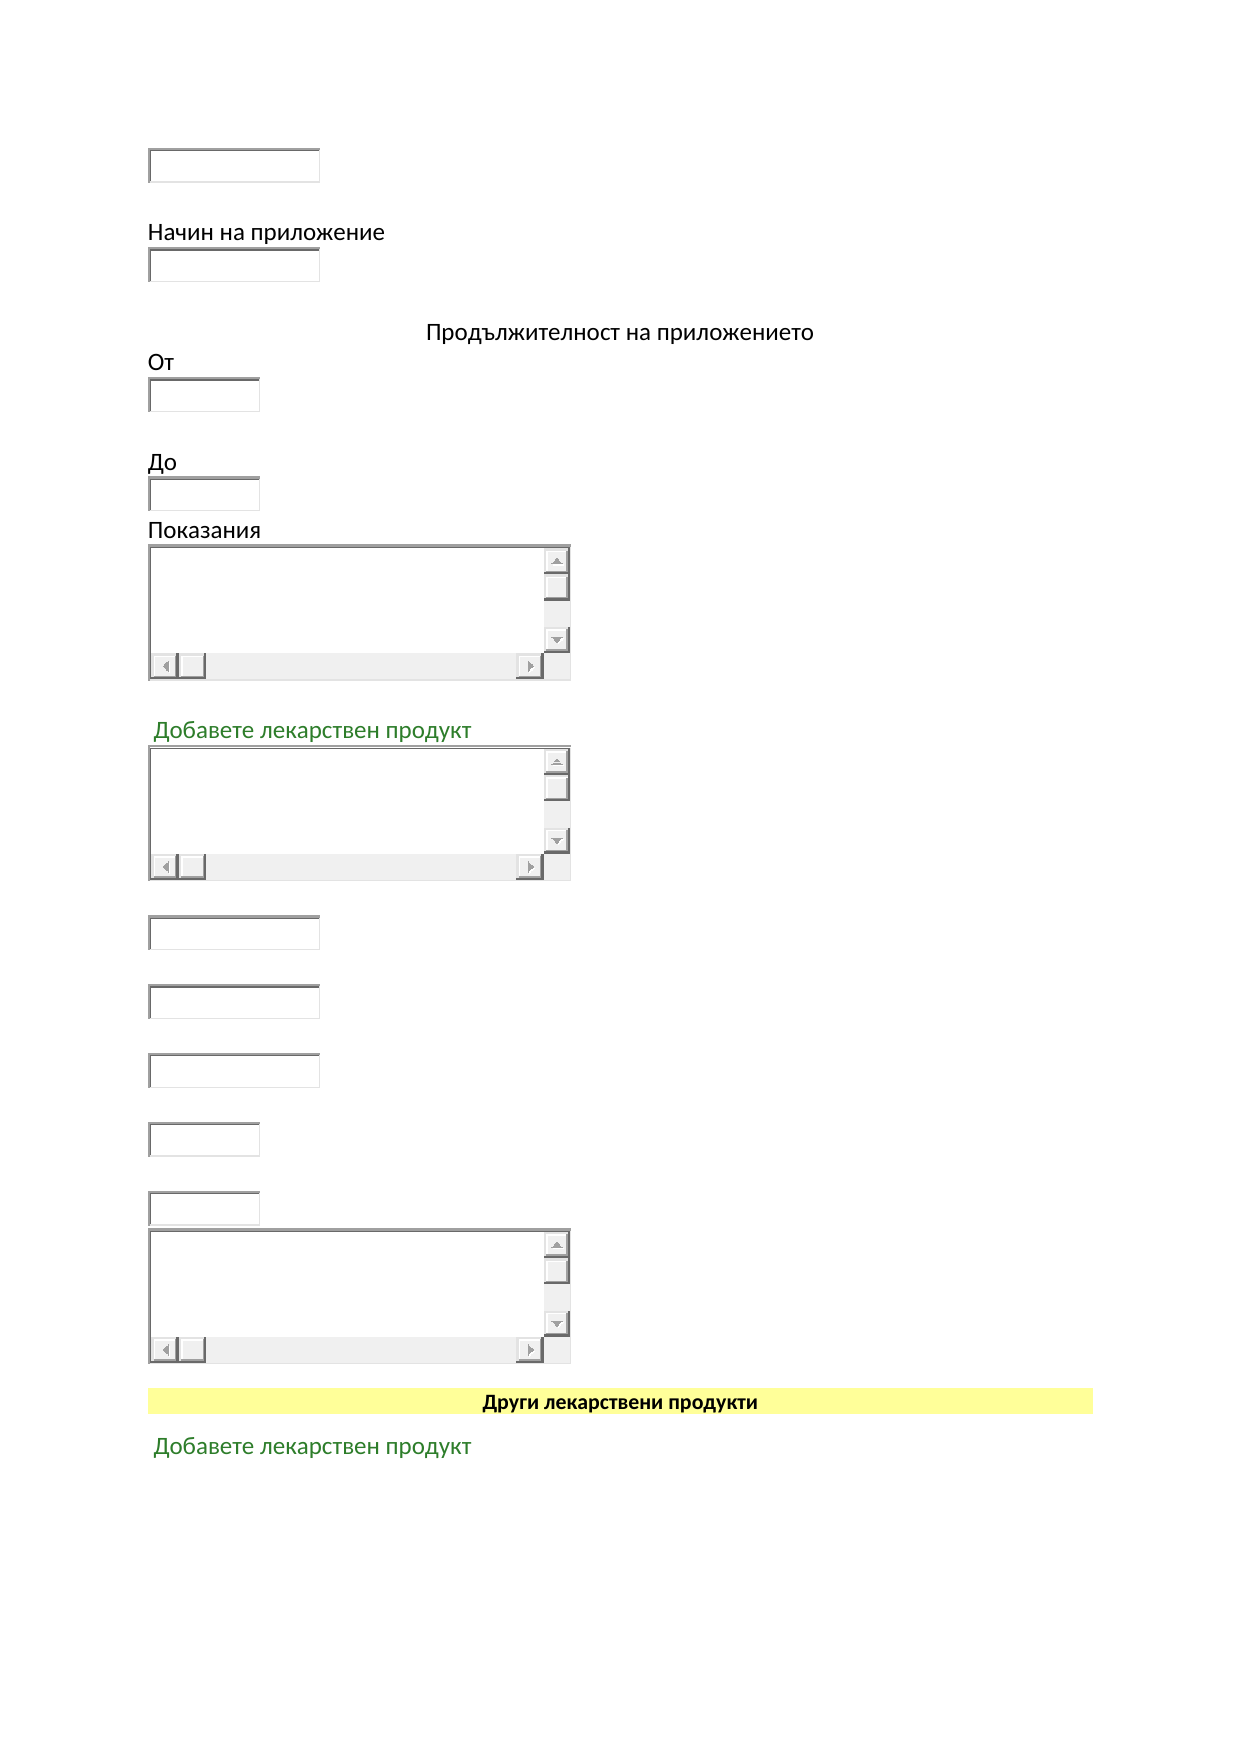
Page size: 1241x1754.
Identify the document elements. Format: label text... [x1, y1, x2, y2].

text До [148, 446, 1093, 476]
text Начин на приложение [148, 216, 1093, 247]
text Добавете лекарствен продукт [148, 714, 1093, 745]
text Добавете лекарствен продукт [148, 1430, 1093, 1461]
text От [148, 346, 1093, 377]
text Други лекарствени продукти [148, 1388, 1093, 1414]
text Показания [148, 514, 1093, 544]
text Продължителност на приложението [148, 316, 1093, 346]
